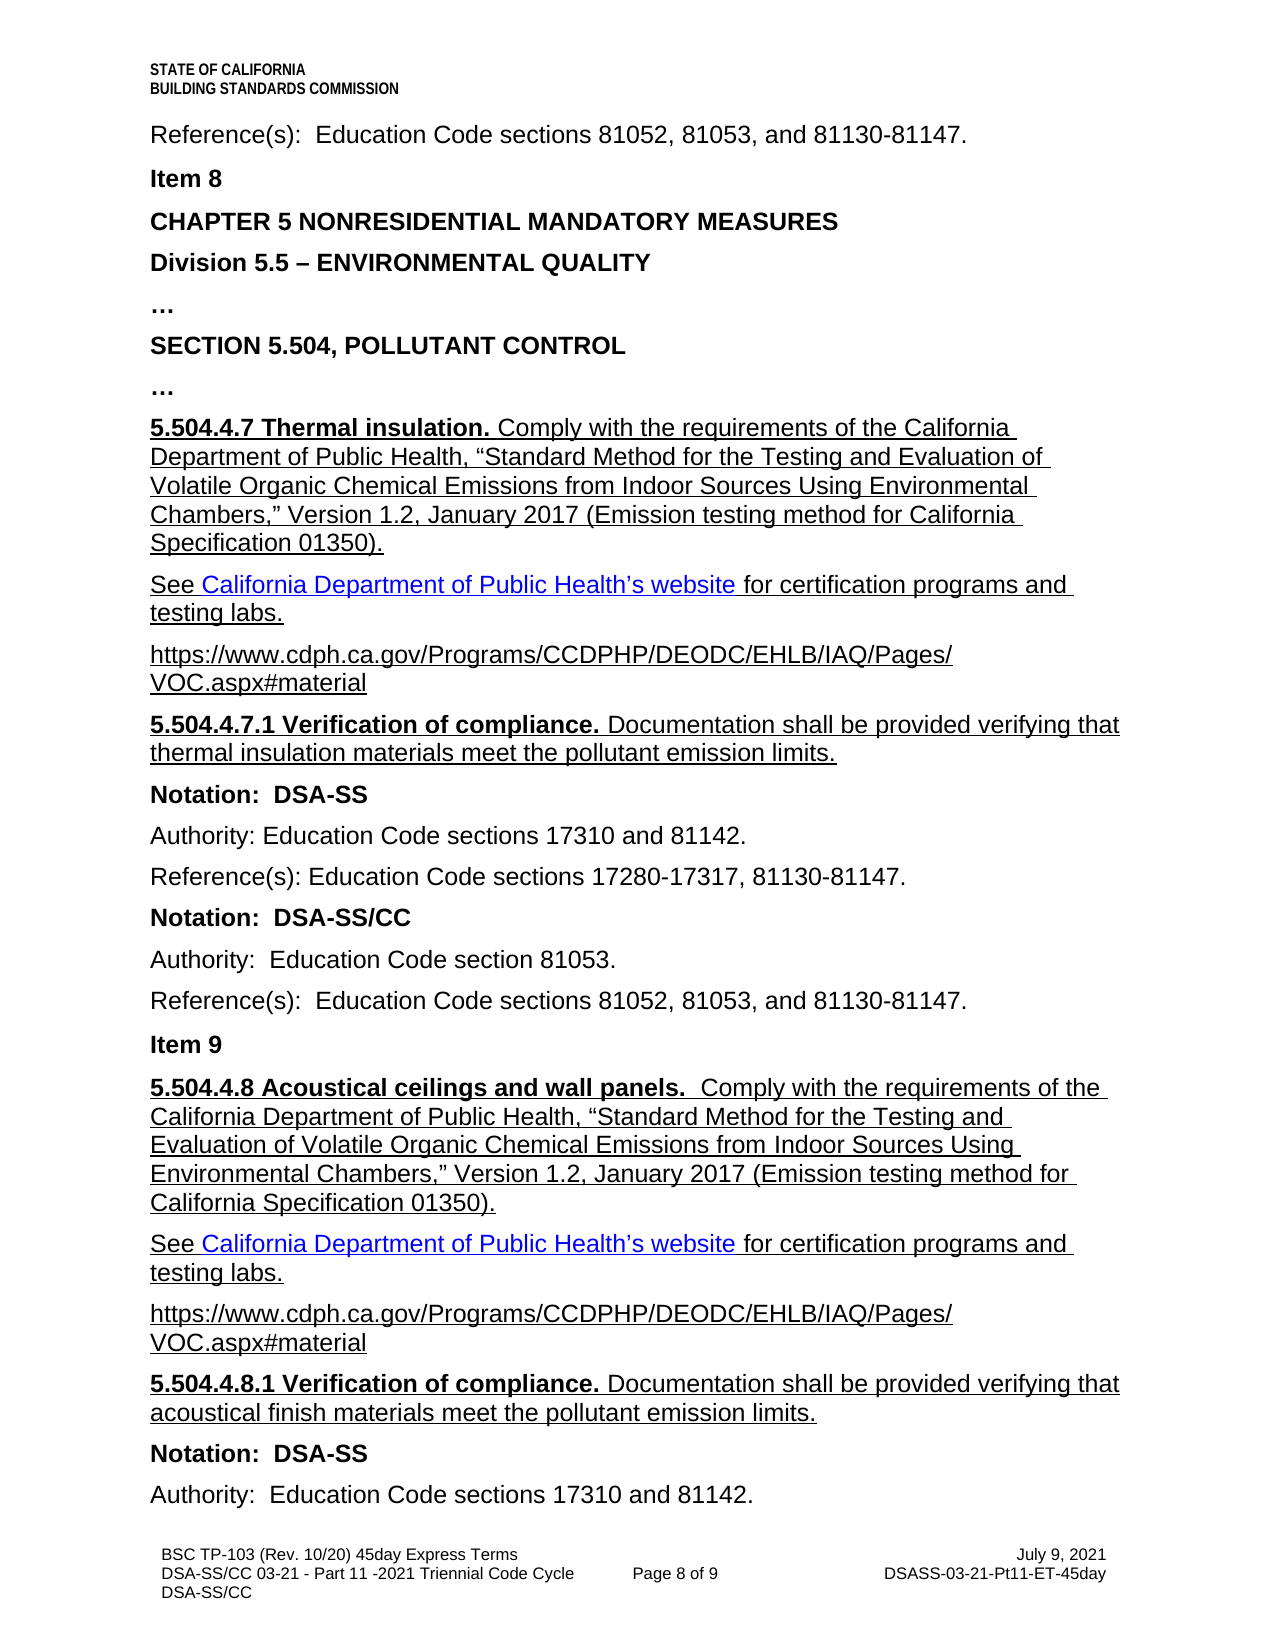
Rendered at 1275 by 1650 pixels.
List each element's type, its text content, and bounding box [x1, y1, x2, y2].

text Authority: Education Code section 81053. [150, 944, 1125, 973]
text Reference(s): Education Code sections 81052, 81053, and 81130-81147. [150, 986, 1125, 1014]
text Reference(s): Education Code sections 81052, 81053, and 81130-81147. [150, 120, 1125, 149]
text Authority: Education Code sections 17310 and 81142. [150, 1480, 1125, 1509]
text See California Department of Public Health’s website for certification programs and testing labs. [150, 1229, 1125, 1287]
text Division 5.5 – ENVIRONMENTAL QUALITY [150, 248, 1125, 277]
text Notation: DSA-SS/CC [150, 903, 1125, 932]
text Notation: DSA-SS [150, 779, 1125, 808]
text 5.504.4.8 Acoustical ceilings and wall panels. Comply with the requirements of the California Department of Public Health, “Standard Method for the Testing and Evaluation of Volatile Organic Chemical Emissions from Indoor Sources Using Environmental Chambers,” Version 1.2, January 2017 (Emission testing method for California Specification 01350). [150, 1073, 1125, 1217]
text See California Department of Public Health’s website for certification programs and testing labs. [150, 569, 1125, 627]
text https://www.cdph.ca.gov/Programs/CCDPHP/DEODC/EHLB/IAQ/Pages/VOC.aspx#material [150, 639, 1125, 697]
text 5.504.4.7 Thermal insulation. Comply with the requirements of the California Department of Public Health, “Standard Method for the Testing and Evaluation of Volatile Organic Chemical Emissions from Indoor Sources Using Environmental Chambers,” Version 1.2, January 2017 (Emission testing method for California Specification 01350). [150, 413, 1125, 557]
subtitle Item 9 [150, 1027, 1125, 1060]
text SECTION 5.504, POLLUTANT CONTROL [150, 331, 1125, 359]
text 5.504.4.8.1 Verification of compliance. Documentation shall be provided verifying that acoustical finish materials meet the pollutant emission limits. [150, 1369, 1125, 1427]
text … [150, 289, 1125, 318]
text Notation: DSA-SS [150, 1439, 1125, 1468]
text Reference(s): Education Code sections 17280-17317, 81130-81147. [150, 862, 1125, 891]
text Authority: Education Code sections 17310 and 81142. [150, 821, 1125, 849]
text CHAPTER 5 NONRESIDENTIAL MANDATORY MEASURES [150, 207, 1125, 236]
text 5.504.4.7.1 Verification of compliance. Documentation shall be provided verifying that thermal insulation materials meet the pollutant emission limits. [150, 709, 1125, 767]
text … [150, 372, 1125, 401]
subtitle Item 8 [150, 161, 1125, 194]
text https://www.cdph.ca.gov/Programs/CCDPHP/DEODC/EHLB/IAQ/Pages/VOC.aspx#material [150, 1299, 1125, 1357]
